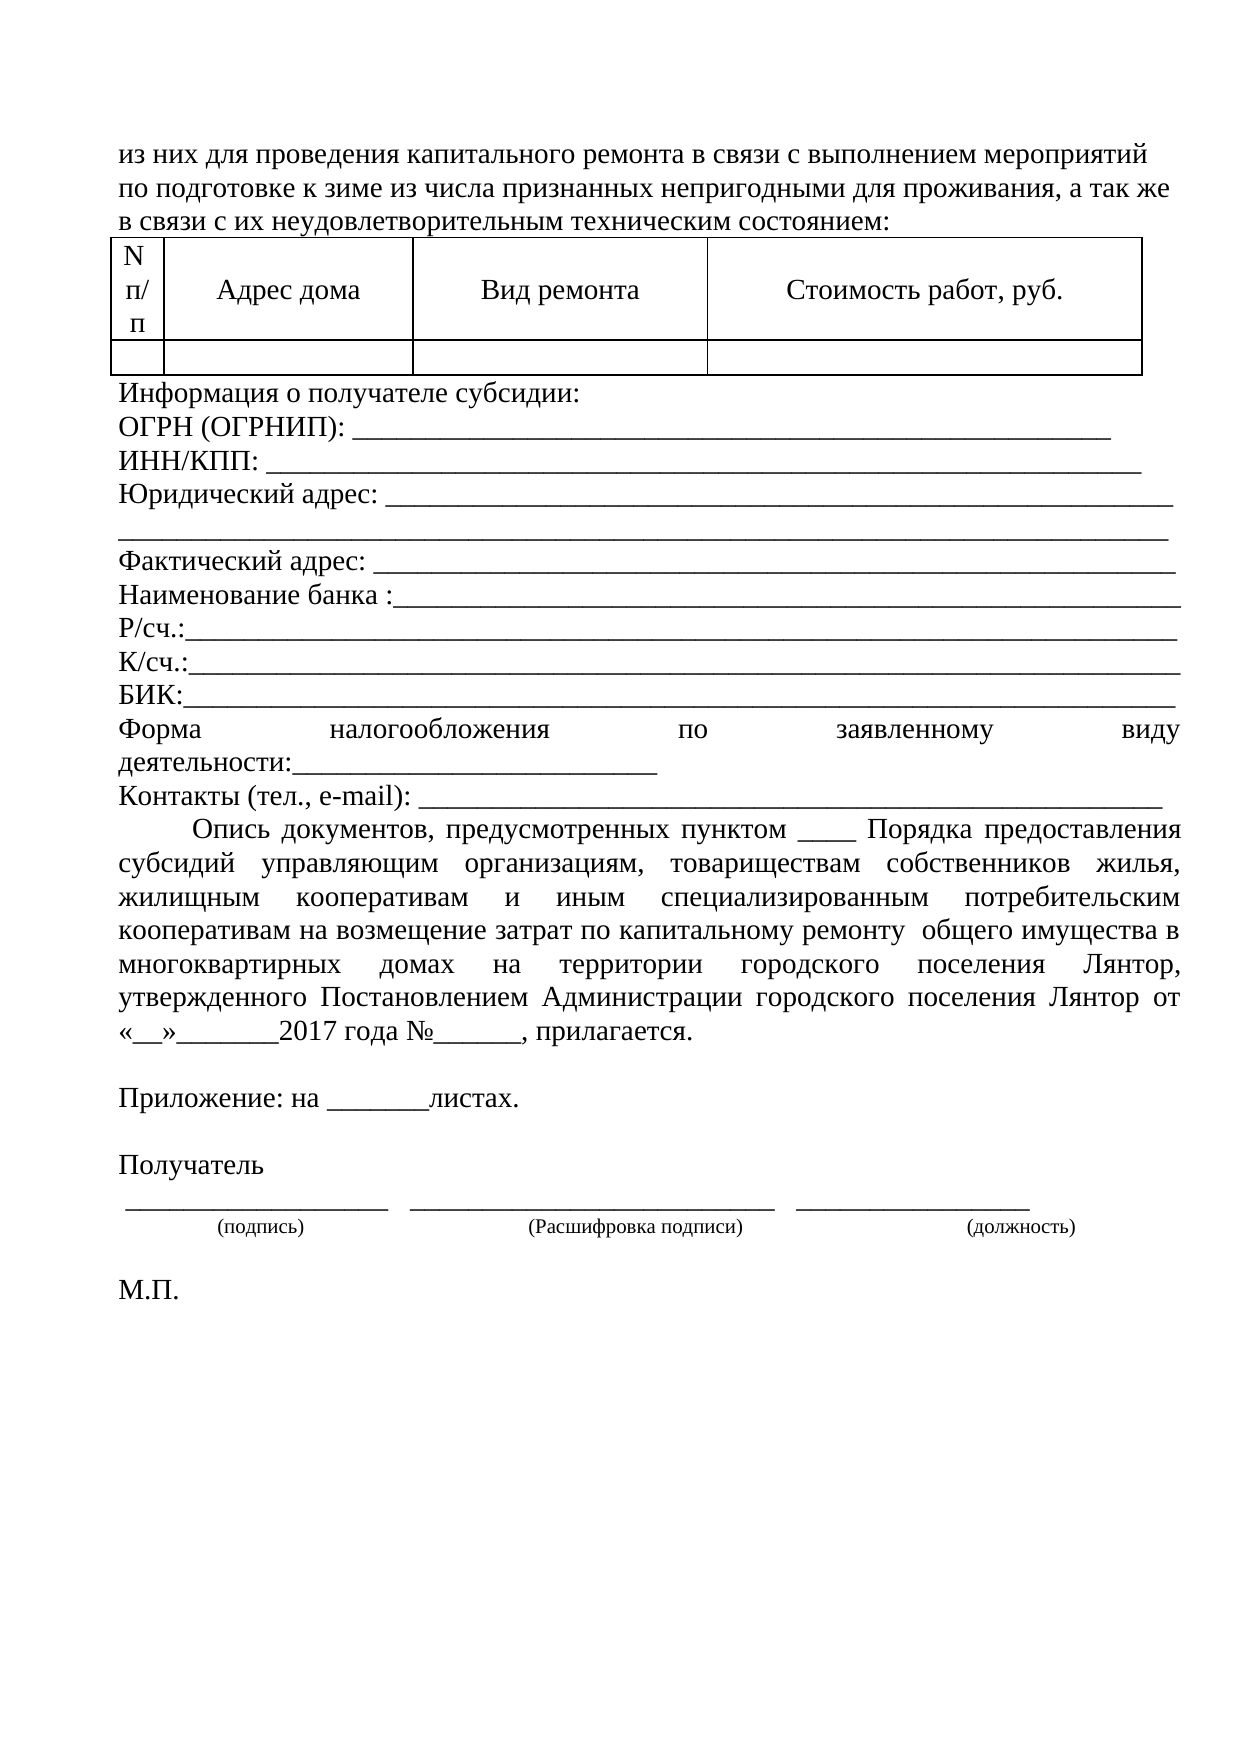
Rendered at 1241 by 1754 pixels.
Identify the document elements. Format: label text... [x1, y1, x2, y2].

text Наименование банка :______________________________________________________ [118, 577, 1181, 610]
table_cell [112, 341, 163, 374]
text Юридический адрес: ______________________________________________________ [118, 476, 1181, 510]
text __________________ _________________________ ________________ [118, 1181, 1181, 1214]
table_header N п/п [112, 238, 163, 339]
table_cell [414, 341, 707, 374]
text Фактический адрес: _______________________________________________________ [118, 543, 1181, 577]
text Получатель [118, 1147, 1181, 1181]
text Форма налогообложения по заявленному виду деятельности:_________________________ [118, 711, 1181, 778]
text Приложение: на _______листах. [118, 1080, 1181, 1113]
table_cell [165, 341, 412, 374]
text (подпись) (Расшифровка подписи) (должность) [118, 1214, 1181, 1238]
table_header Вид ремонта [414, 238, 707, 339]
text М.П. [118, 1272, 1181, 1305]
table_header Адрес дома [165, 238, 412, 339]
text Р/сч.:____________________________________________________________________ [118, 610, 1181, 644]
text ОГРН (ОГРНИП): ____________________________________________________ [118, 409, 1181, 443]
text из них для проведения капитального ремонта в связи с выполнением мероприятий по подготовке к зиме из числа признанных непригодными для проживания, а так же в связи с их неудовлетворительным техническим состоянием: [118, 136, 1181, 237]
text БИК:____________________________________________________________________ [118, 677, 1181, 711]
table_header Стоимость работ, руб. [708, 238, 1141, 339]
text Контакты (тел., e-mail): ___________________________________________________ [118, 778, 1181, 812]
text ________________________________________________________________________ [118, 510, 1181, 543]
text ИНН/КПП: ____________________________________________________________ [118, 443, 1181, 476]
title Опись документов, предусмотренных пунктом ____ Порядка предоставления субсидий управляющим организациям, товариществам собственников жилья, жилищным кооперативам и иным специализированным потребительским кооперативам на возмещение затрат по капитальному ремонту общего имущества в многоквартирных домах на территории городского поселения Лянтор, утвержденного Постановлением Администрации городского поселения Лянтор от «__»_______2017 года №______, прилагается. [118, 812, 1181, 1046]
text К/сч.:____________________________________________________________________ [118, 644, 1181, 677]
table_cell [708, 341, 1141, 374]
text Информация о получателе субсидии: [118, 376, 1181, 409]
